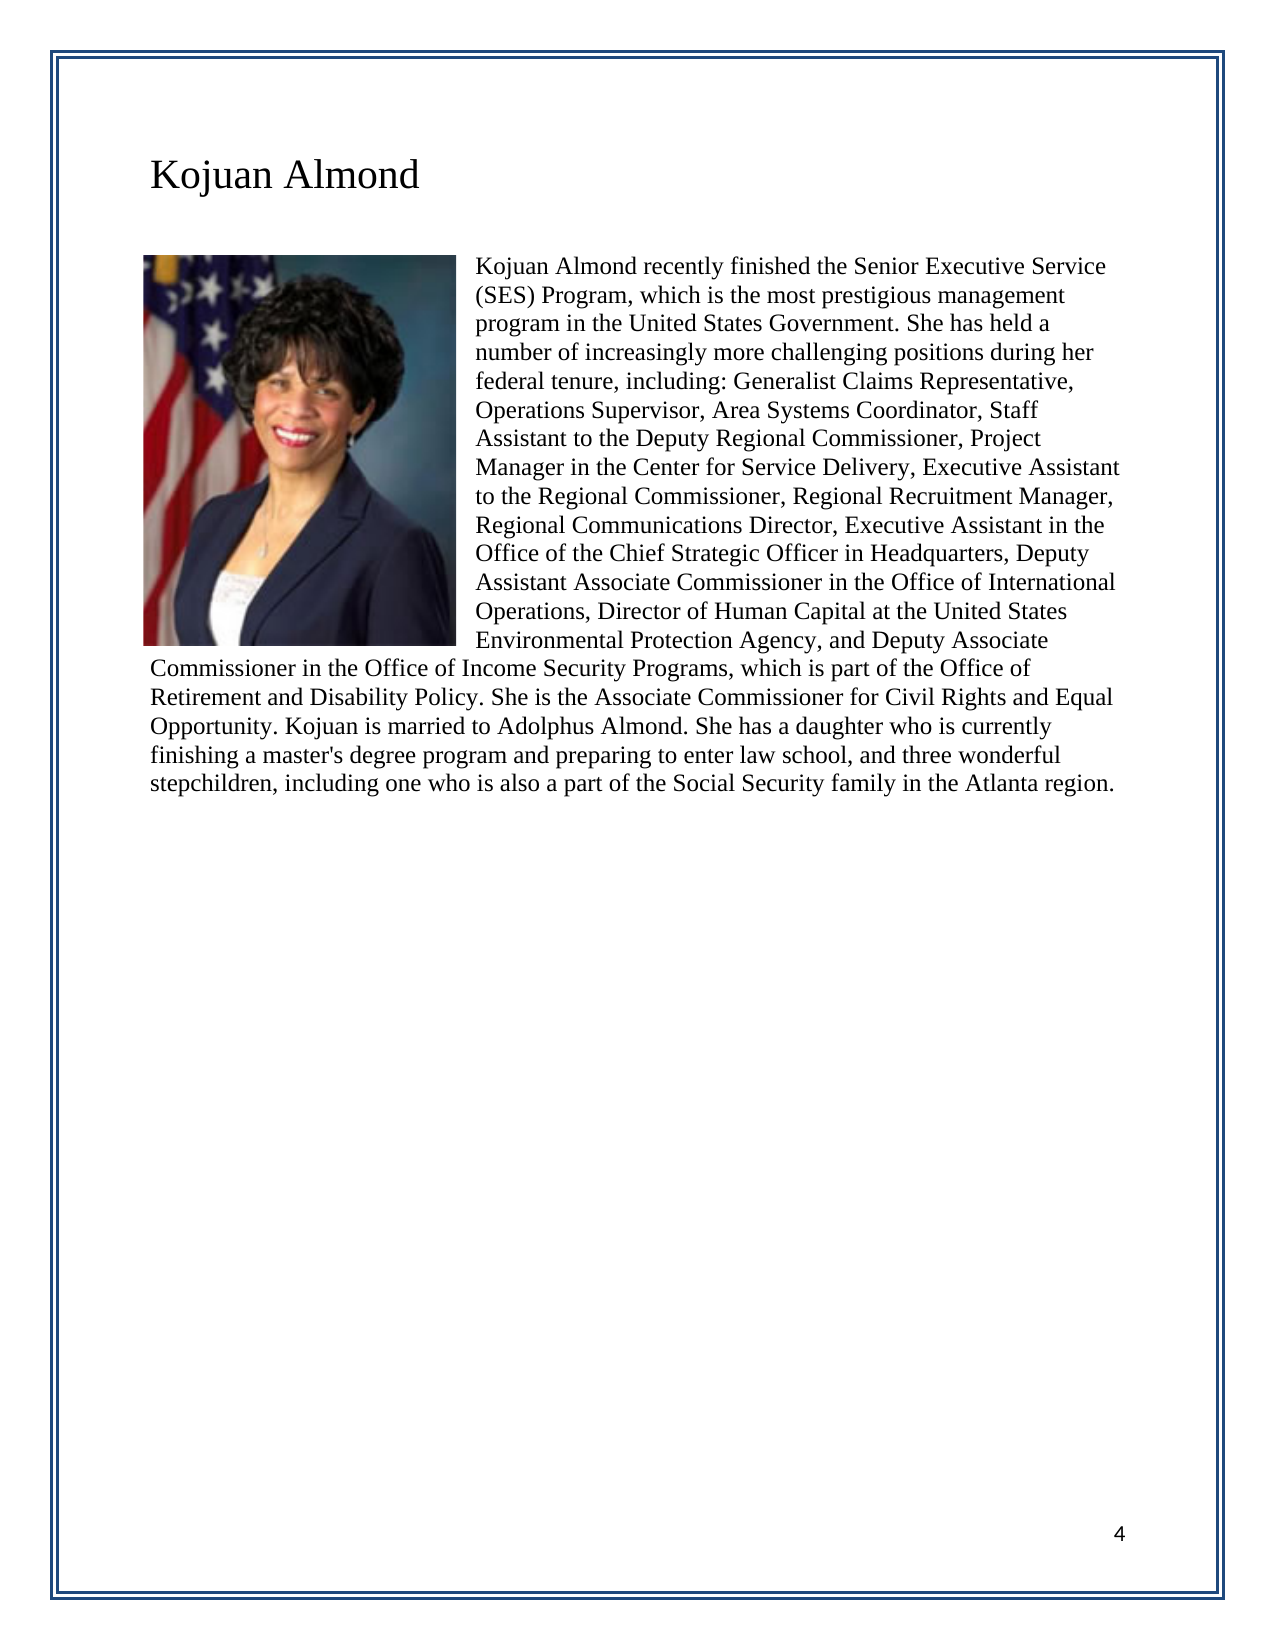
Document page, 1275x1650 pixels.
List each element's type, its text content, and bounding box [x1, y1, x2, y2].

subtitle Kojuan Almond [150, 150, 1125, 198]
text Kojuan Almond recently finished the Senior Executive Service (SES) Program, which is the most prestigious management program in the United States Government. She has held a number of increasingly more challenging positions during her federal tenure, including: Generalist Claims Representative, Operations Supervisor, Area Systems Coordinator, Staff Assistant to the Deputy Regional Commissioner, Project Manager in the Center for Service Delivery, Executive Assistant to the Regional Commissioner, Regional Recruitment Manager, Regional Communications Director, Executive Assistant in the Office of the Chief Strategic Officer in Headquarters, Deputy Assistant Associate Commissioner in the Office of International Operations, Director of Human Capital at the United States Environmental Protection Agency, and Deputy Associate Commissioner in the Office of Income Security Programs, which is part of the Office of Retirement and Disability Policy. She is the Associate Commissioner for Civil Rights and Equal Opportunity. Kojuan is married to Adolphus Almond. She has a daughter who is currently finishing a master's degree program and preparing to enter law school, and three wonderful stepchildren, including one who is also a part of the Social Security family in the Atlanta region. [150, 251, 1125, 797]
picture [143, 255, 457, 646]
